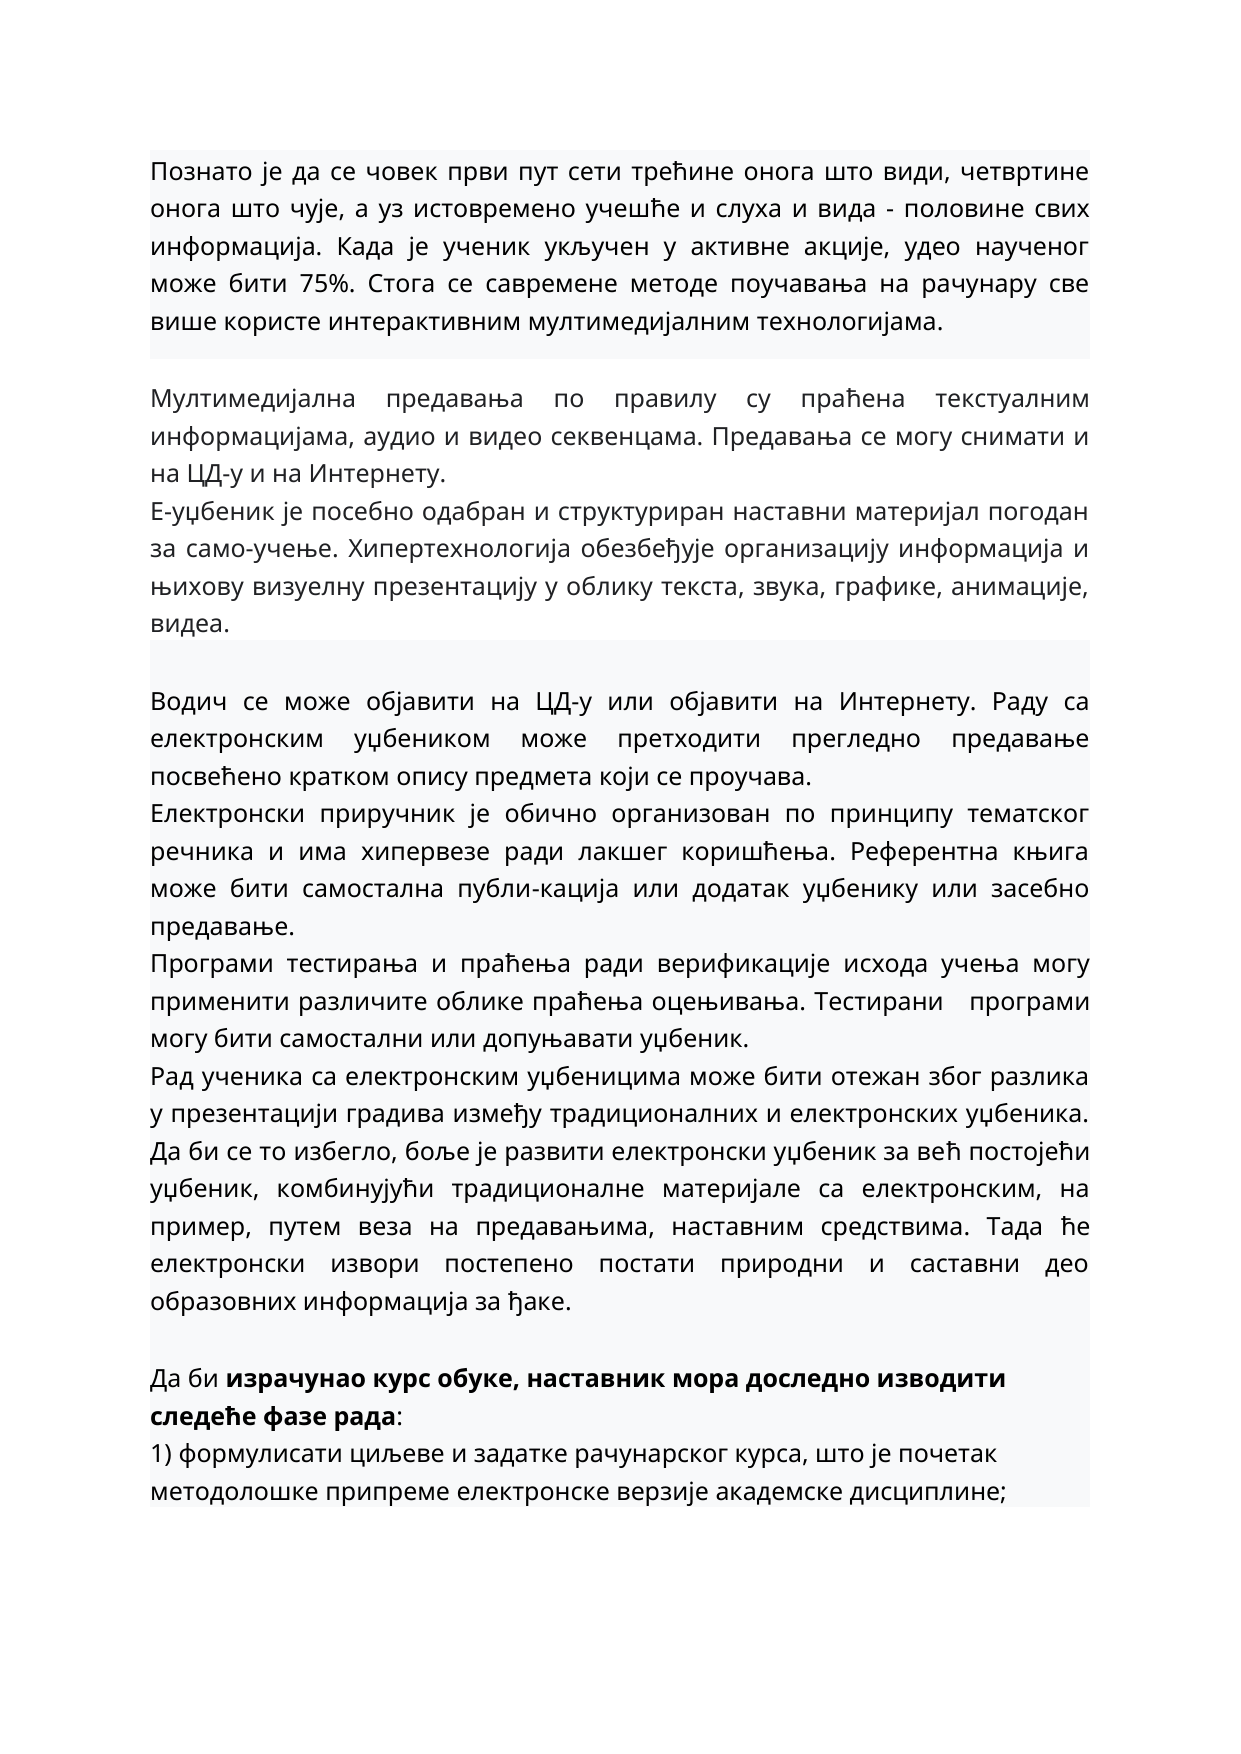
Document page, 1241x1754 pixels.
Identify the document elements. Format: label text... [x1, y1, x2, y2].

text 1) формулисати циљеве и задатке рачунарског курса, што је почетак методолошке припреме електронске верзије академске дисциплине; [150, 1432, 1090, 1507]
text Познато је да се човек први пут сети трећине онога што види, четвртине онога што чује, а уз истовремено учешће и слуха и вида - половине свих информација. Када је ученик укључен у активне акције, удео наученог може бити 75%. Стога се савремене методе поучавања на рачунару све више користе интерактивним мултимедијалним технологијама. [150, 150, 1090, 337]
text Мултимедијална предавања по правилу су праћена текстуалним информацијама, аудио и видео секвенцама. Предавања се могу снимати и на ЦД-у и на Интернету. [150, 377, 1090, 490]
text Водич се може објавити на ЦД-у или објавити на Интернету. Раду са електронским уџбеником може претходити прегледно предавање посвећено кратком опису предмета који се проучава. [150, 680, 1090, 792]
text Да би израчунао курс обуке, наставник мора доследно изводити следеће фазе рада: [150, 1357, 1090, 1432]
text Е-уџбеник је посебно одабран и структуриран наставни материјал погодан за само-учење. Хипертехнологија обезбеђује организацију информација и њихову визуелну презентацију у облику текста, звука, графике, анимације, видеа. [150, 490, 1090, 640]
text Рад ученика са електронским уџбеницима може бити отежан због разлика у презентацији градива између традиционалних и електронских уџбеника. Да би се то избегло, боље је развити електронски уџбеник за већ постојећи уџбеник, комбинујући традиционалне материјале са електронским, на пример, путем веза на предавањима, наставним средствима. Тада ће електронски извори постепено постати природни и саставни део образовних информација за ђаке. [150, 1055, 1090, 1317]
text Електронски приручник је обично организован по принципу тематског речника и има хипервезе ради лакшег коришћења. Референтна књига може бити самостална публи-кација или додатак уџбенику или засебно предавање. [150, 792, 1090, 942]
text Програми тестирања и праћења ради верификације исхода учења могу применити различите облике праћења оцењивања. Тестирани програми могу бити самостални или допуњавати уџбеник. [150, 942, 1090, 1055]
